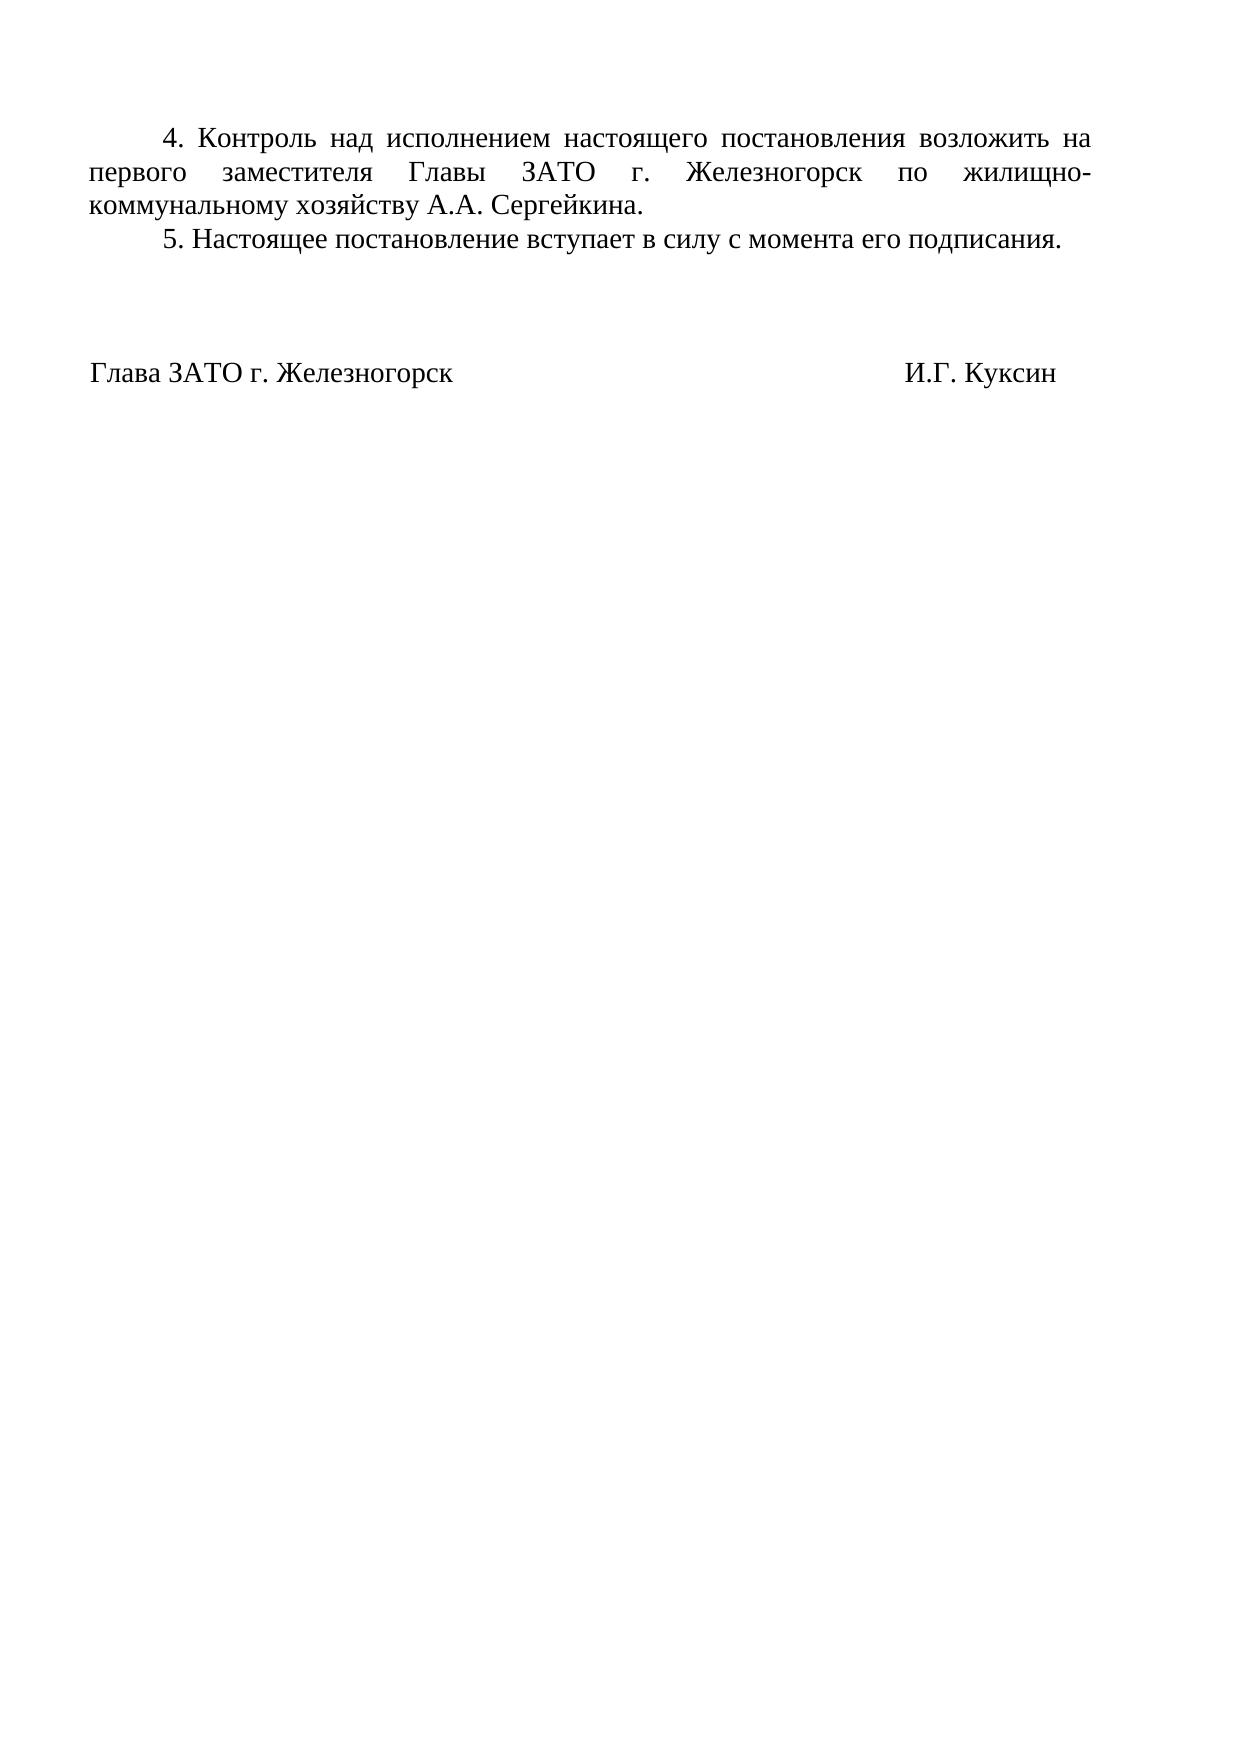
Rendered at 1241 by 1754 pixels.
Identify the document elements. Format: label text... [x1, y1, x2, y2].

text Глава ЗАТО г. Железногорск И.Г. Куксин [29, 355, 1063, 389]
text 5. Настоящее постановление вступает в силу с момента его подписания. [89, 221, 1092, 254]
text 4. Контроль над исполнением настоящего постановления возложить на первого заместителя Главы ЗАТО г. Железногорск по жилищно-коммунальному хозяйству А.А. Сергейкина. [89, 120, 1092, 221]
